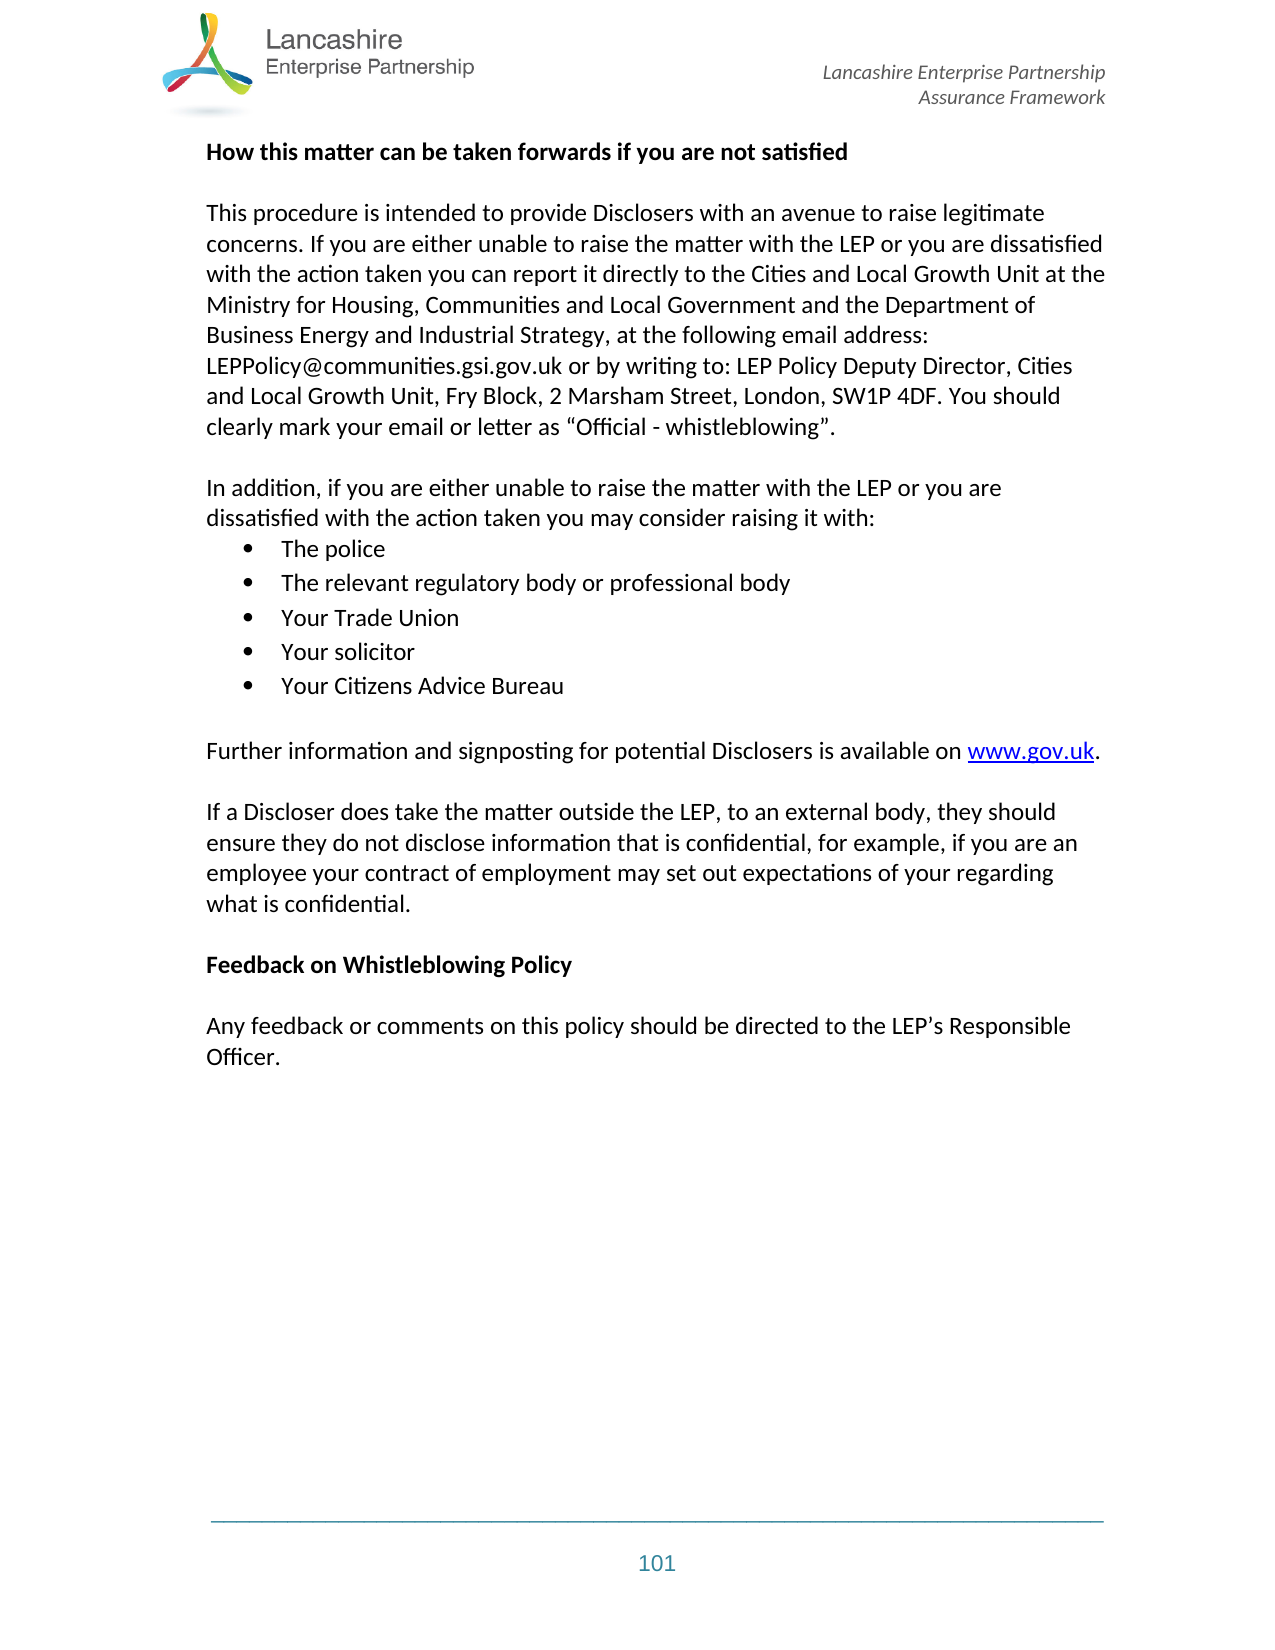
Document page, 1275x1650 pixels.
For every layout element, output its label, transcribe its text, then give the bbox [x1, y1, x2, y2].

text If a Discloser does take the matter outside the LEP, to an external body, they should ensure they do not disclose information that is confidential, for example, if you are an employee your contract of employment may set out expectations of your regarding what is confidential. [206, 796, 1107, 918]
picture [159, 5, 487, 127]
text Any feedback or comments on this policy should be directed to the LEP’s Responsible Officer. [206, 1010, 1107, 1071]
list The police [244, 533, 1107, 563]
list Your Citizens Advice Bureau [244, 671, 1107, 701]
text This procedure is intended to provide Disclosers with an avenue to raise legitimate concerns. If you are either unable to raise the matter with the LEP or you are dissatisfied with the action taken you can report it directly to the Cities and Local Growth Unit at the Ministry for Housing, Communities and Local Government and the Department of Business Energy and Industrial Strategy, at the following email address: LEPPolicy@communities.gsi.gov.uk or by writing to: LEP Policy Deputy Director, Cities and Local Growth Unit, Fry Block, 2 Marsham Street, London, SW1P 4DF. You should clearly mark your email or letter as “Official - whistleblowing”. [206, 197, 1107, 441]
list The relevant regulatory body or professional body [244, 567, 1107, 598]
list Your Trade Union [244, 602, 1107, 632]
text Feedback on Whistleblowing Policy [206, 949, 1107, 979]
text In addition, if you are either unable to raise the matter with the LEP or you are dissatisfied with the action taken you may consider raising it with: [206, 472, 1107, 533]
text How this matter can be taken forwards if you are not satisfied [206, 136, 1107, 167]
text Further information and signposting for potential Disclosers is available on www.gov.uk. [206, 735, 1107, 766]
list Your solicitor [244, 636, 1107, 667]
